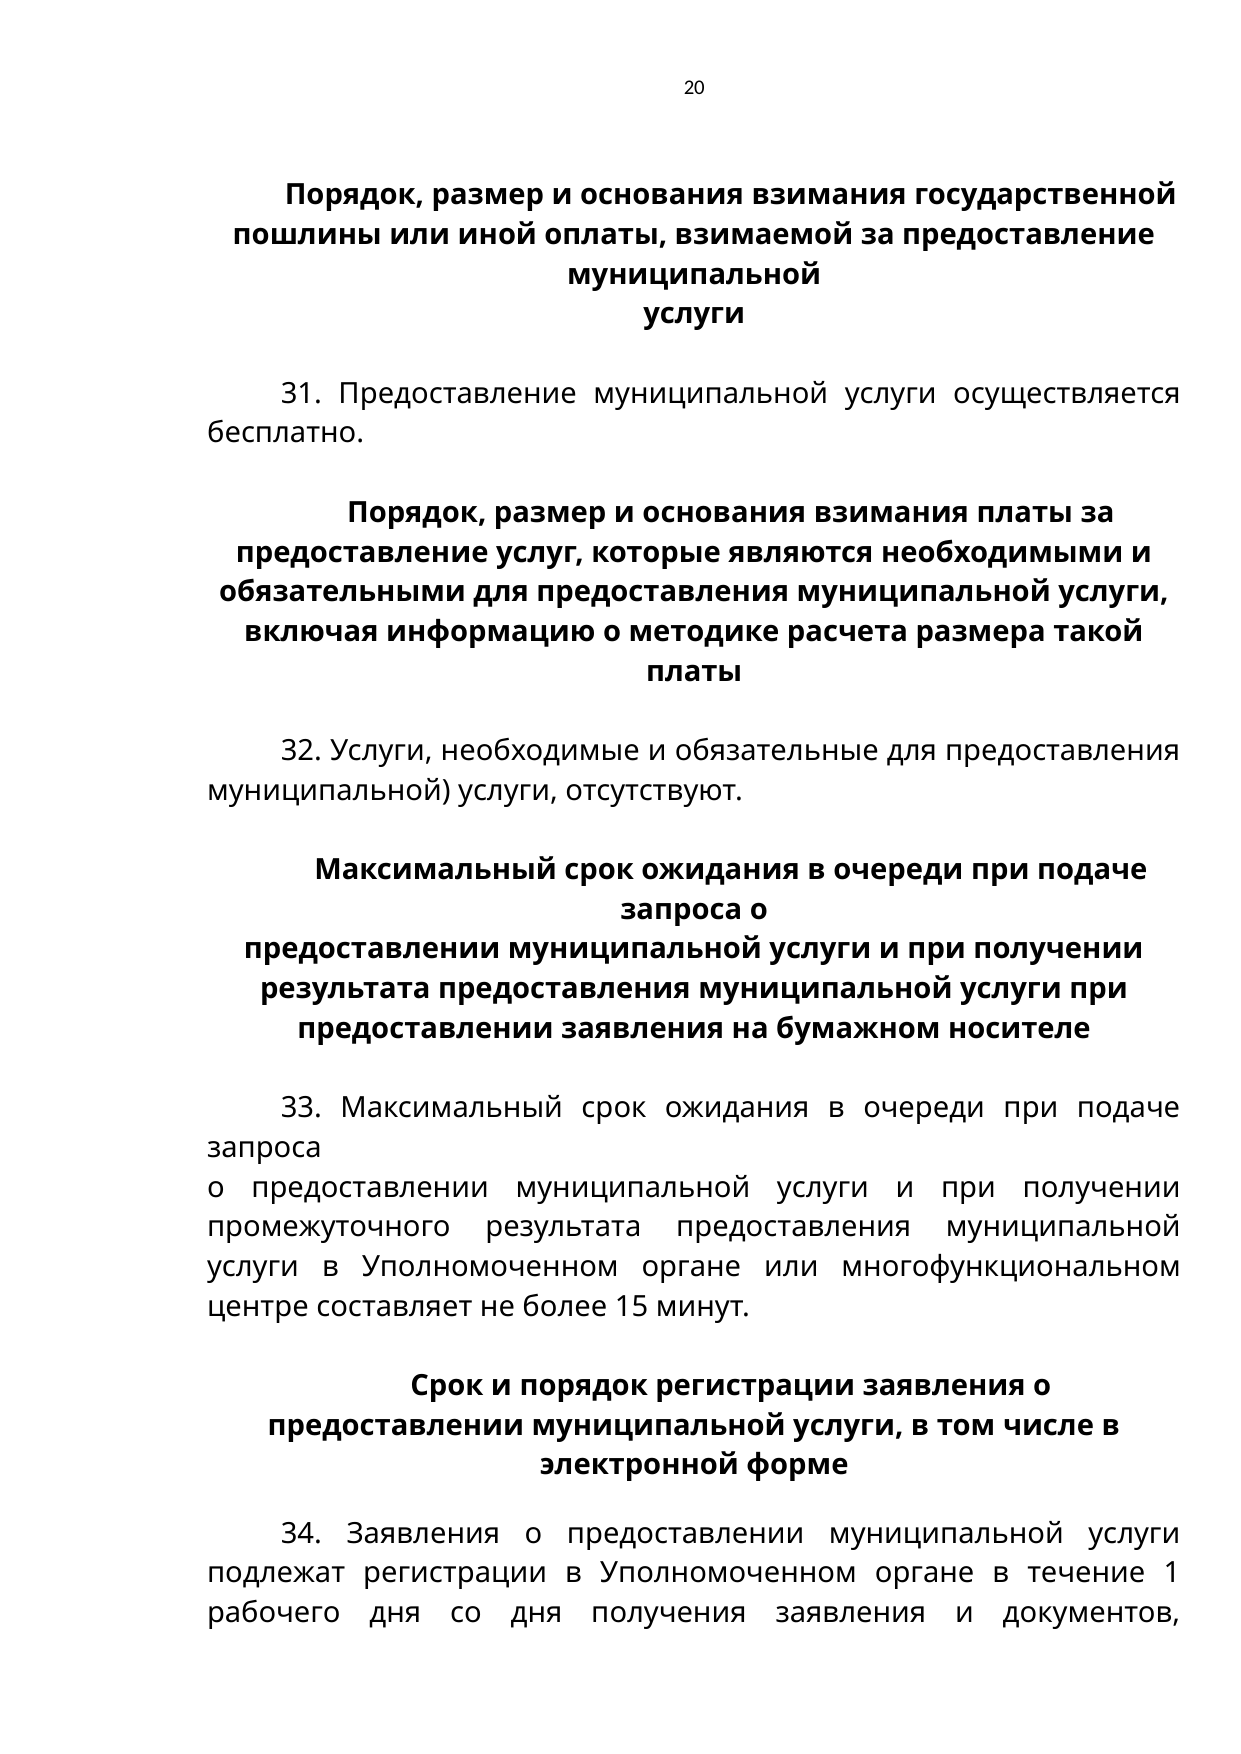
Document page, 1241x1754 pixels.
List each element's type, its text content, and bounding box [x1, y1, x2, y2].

text Порядок, размер и основания взимания государственной пошлины или иной оплаты, взимаемой за предоставление муниципальной услуги [207, 174, 1181, 332]
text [207, 1512, 1181, 1631]
text 33. Максимальный срок ожидания в очереди при подаче запроса о предоставлении муниципальной услуги и при получении промежуточного результата предоставления муниципальной услуги в Уполномоченном органе или многофункциональном центре составляет не более 15 минут. [207, 1086, 1181, 1324]
text Максимальный срок ожидания в очереди при подаче запроса о предоставлении муниципальной услуги и при получении результата предоставления муниципальной услуги при предоставлении заявления на бумажном носителе [207, 848, 1181, 1047]
text Порядок, размер и основания взимания платы за предоставление услуг, которые являются необходимыми и обязательными для предоставления муниципальной услуги, включая информацию о методике расчета размера такой платы [207, 491, 1181, 689]
text Срок и порядок регистрации заявления о предоставлении муниципальной услуги, в том числе в электронной форме [207, 1364, 1181, 1512]
text 31. Предоставление муниципальной услуги осуществляется бесплатно. [207, 332, 1181, 451]
text 32. Услуги, необходимые и обязательные для предоставления муниципальной) услуги, отсутствуют. [207, 729, 1181, 809]
